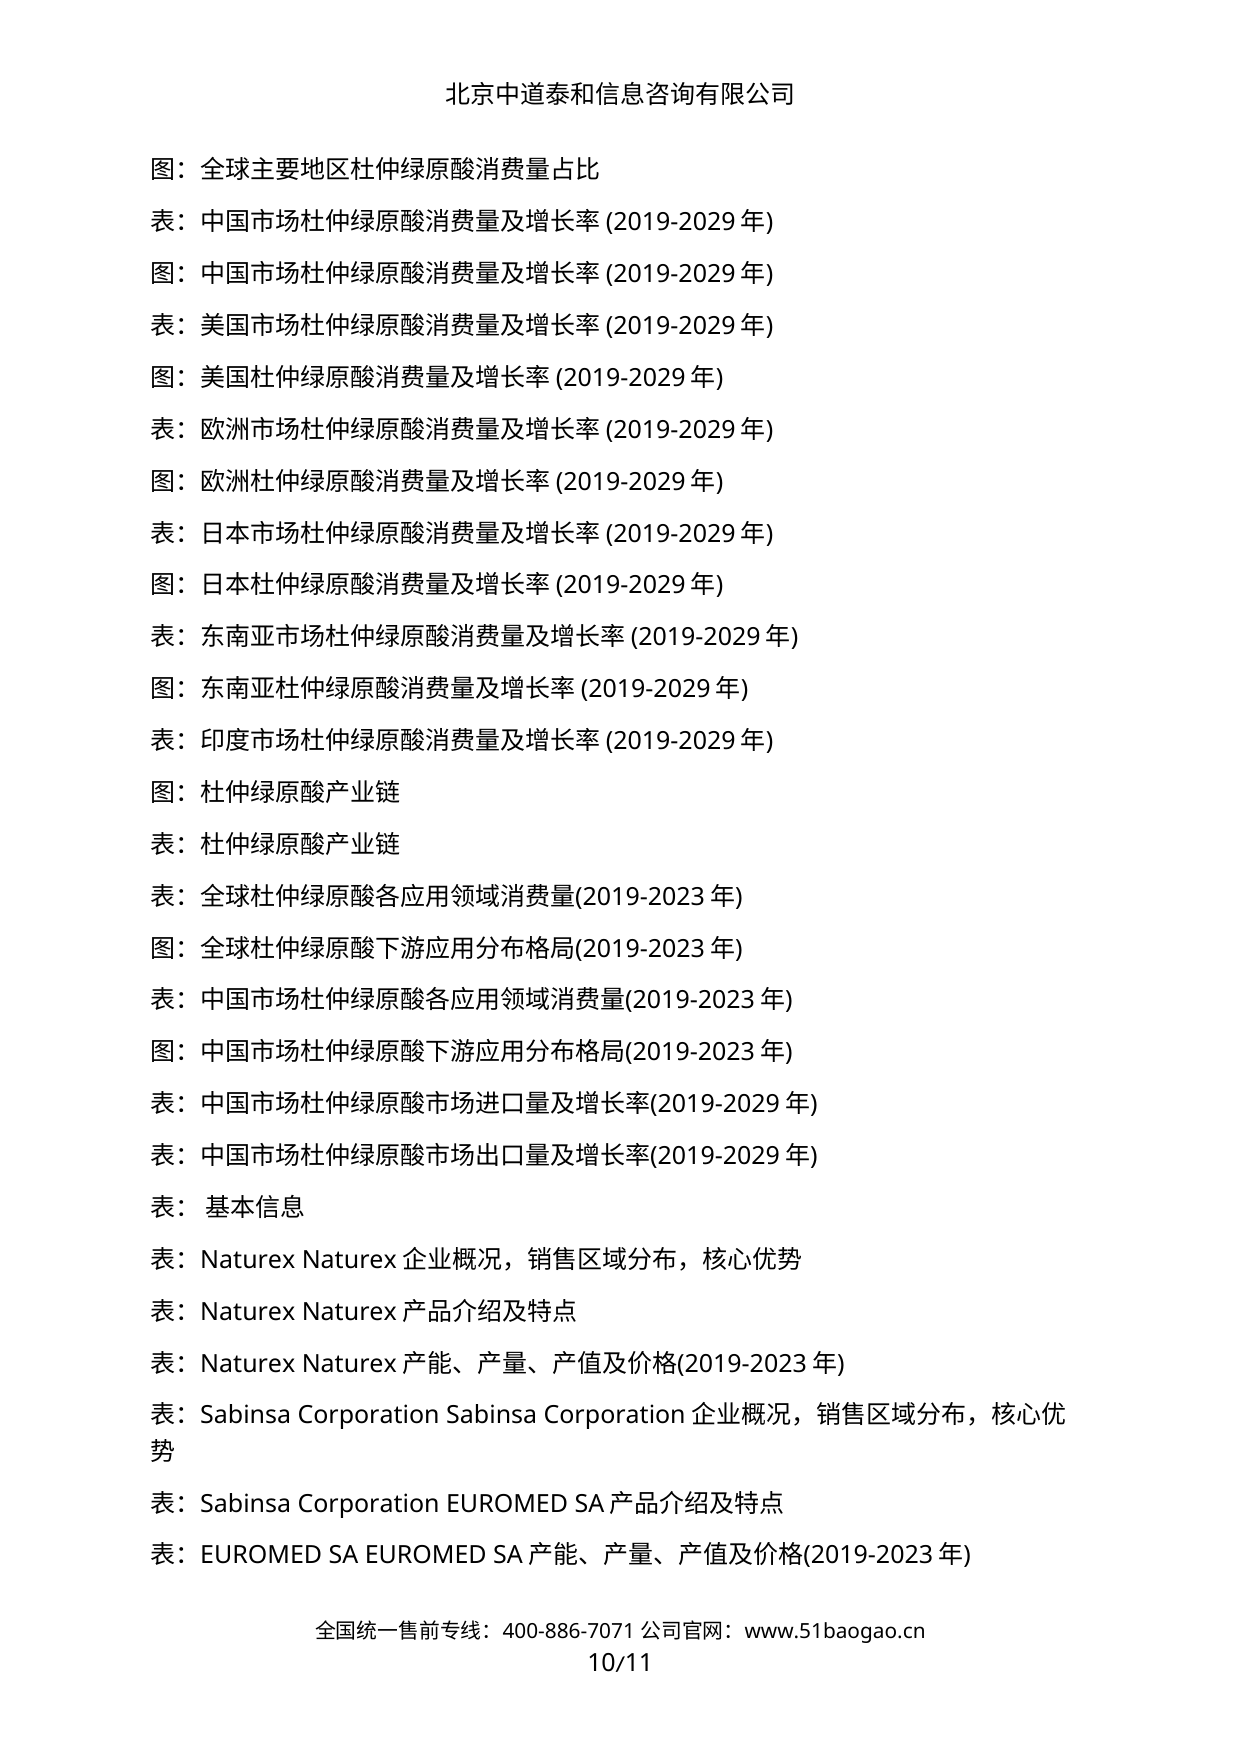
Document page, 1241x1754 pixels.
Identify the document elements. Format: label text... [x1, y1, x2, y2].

text 表：日本市场杜仲绿原酸消费量及增长率 (2019-2029年) [150, 513, 1090, 549]
text 图：中国市场杜仲绿原酸下游应用分布格局(2019-2023年) [150, 1032, 1090, 1068]
text 表：Naturex Naturex产能、产量、产值及价格(2019-2023年) [150, 1343, 1090, 1379]
text 图：日本杜仲绿原酸消费量及增长率 (2019-2029年) [150, 565, 1090, 601]
text 表：中国市场杜仲绿原酸市场出口量及增长率(2019-2029年) [150, 1136, 1090, 1172]
text 表：Naturex Naturex企业概况，销售区域分布，核心优势 [150, 1239, 1090, 1276]
text 图：杜仲绿原酸产业链 [150, 772, 1090, 809]
text 表：Naturex Naturex产品介绍及特点 [150, 1291, 1090, 1327]
text 表：美国市场杜仲绿原酸消费量及增长率 (2019-2029年) [150, 306, 1090, 342]
text 表：中国市场杜仲绿原酸市场进口量及增长率(2019-2029年) [150, 1084, 1090, 1120]
text 表：Sabinsa Corporation EUROMED SA产品介绍及特点 [150, 1483, 1090, 1519]
text 图：东南亚杜仲绿原酸消费量及增长率 (2019-2029年) [150, 669, 1090, 705]
text 表：全球杜仲绿原酸各应用领域消费量(2019-2023年) [150, 876, 1090, 912]
text 图：全球杜仲绿原酸下游应用分布格局(2019-2023年) [150, 928, 1090, 964]
text 表：中国市场杜仲绿原酸消费量及增长率 (2019-2029年) [150, 202, 1090, 238]
text 表：东南亚市场杜仲绿原酸消费量及增长率 (2019-2029年) [150, 617, 1090, 653]
text 表：杜仲绿原酸产业链 [150, 824, 1090, 861]
text 表： 基本信息 [150, 1187, 1090, 1224]
text 图：欧洲杜仲绿原酸消费量及增长率 (2019-2029年) [150, 461, 1090, 497]
text 图：中国市场杜仲绿原酸消费量及增长率 (2019-2029年) [150, 254, 1090, 290]
text 表：Sabinsa Corporation Sabinsa Corporation企业概况，销售区域分布，核心优势 [150, 1395, 1090, 1467]
text 表：印度市场杜仲绿原酸消费量及增长率 (2019-2029年) [150, 721, 1090, 757]
text 表：欧洲市场杜仲绿原酸消费量及增长率 (2019-2029年) [150, 409, 1090, 446]
text 表：EUROMED SA EUROMED SA产能、产量、产值及价格(2019-2023年) [150, 1535, 1090, 1571]
text 表：中国市场杜仲绿原酸各应用领域消费量(2019-2023年) [150, 980, 1090, 1016]
text 图：美国杜仲绿原酸消费量及增长率 (2019-2029年) [150, 357, 1090, 394]
text 图：全球主要地区杜仲绿原酸消费量占比 [150, 150, 1090, 186]
